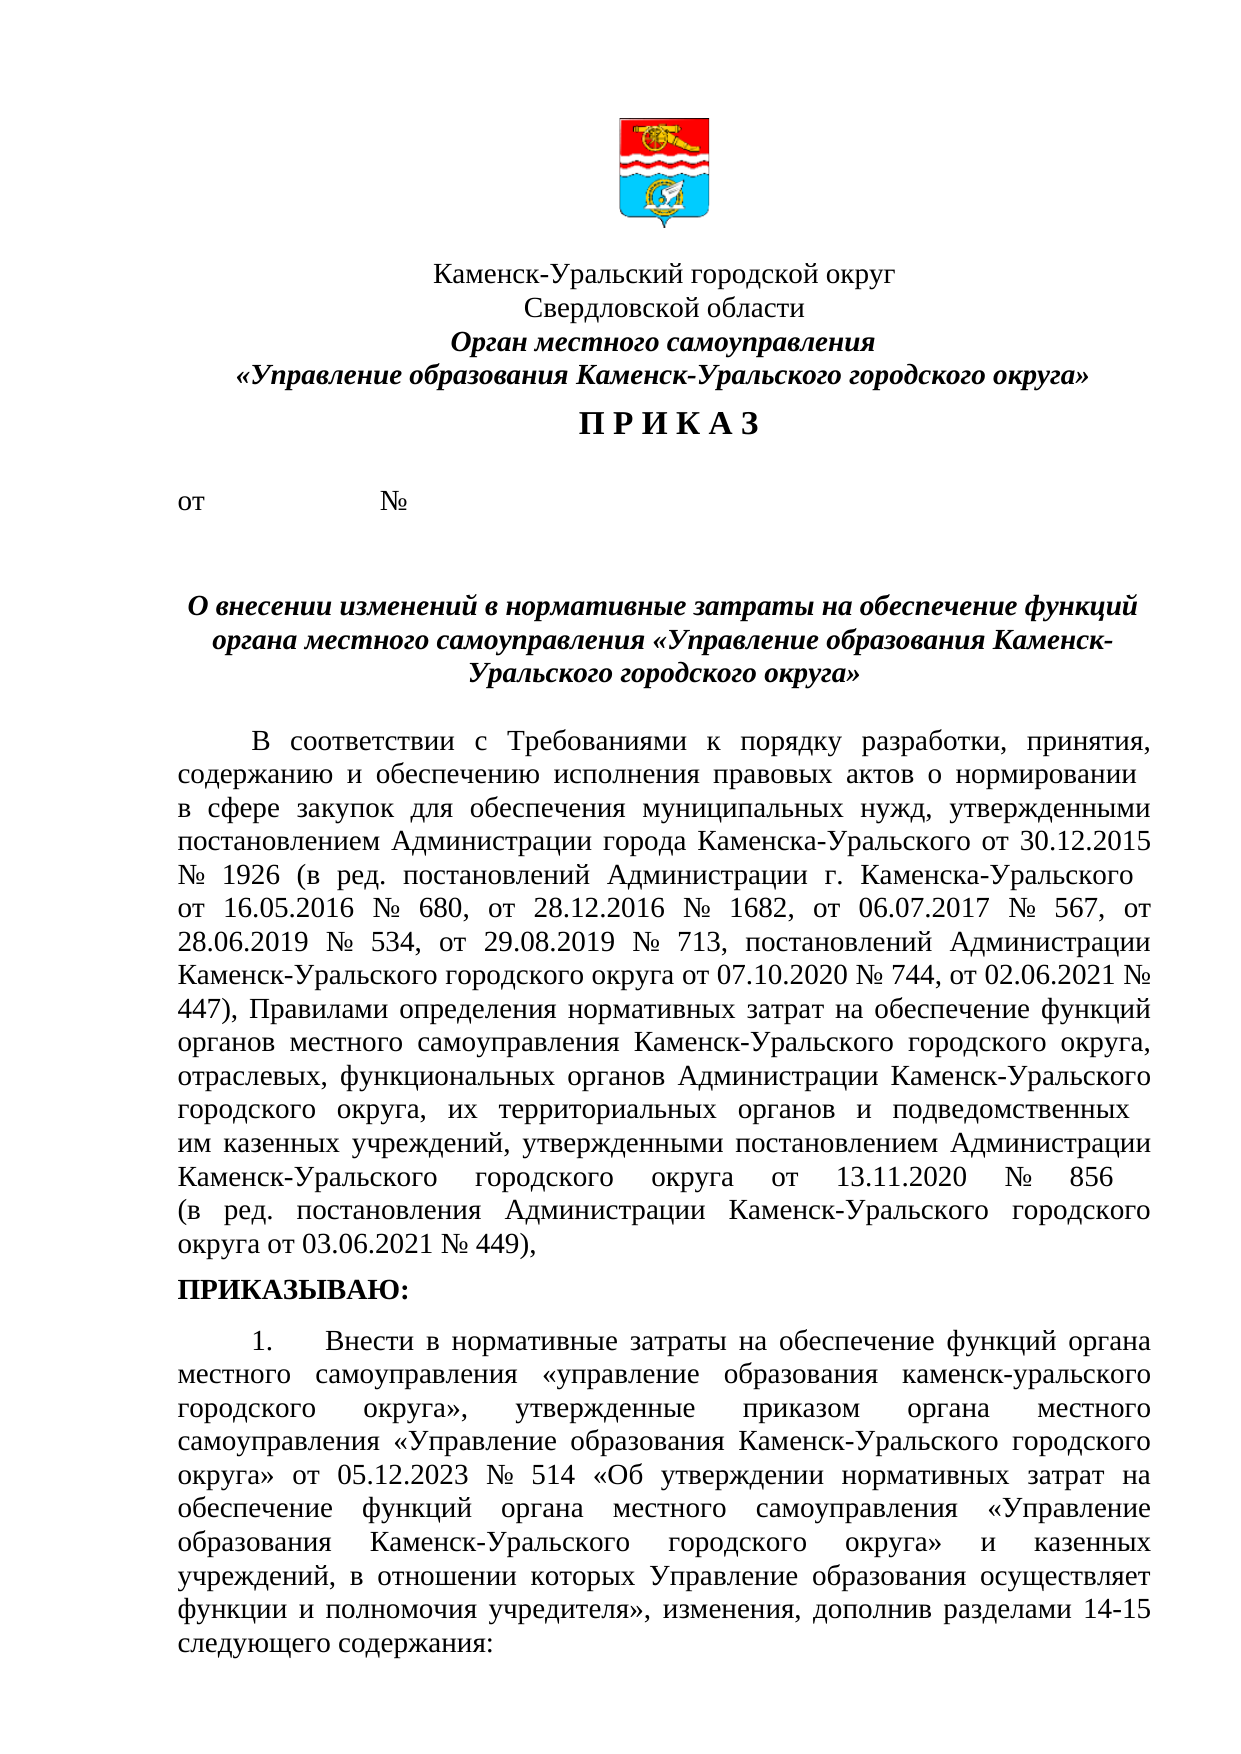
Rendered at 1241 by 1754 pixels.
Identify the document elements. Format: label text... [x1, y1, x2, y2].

list Внести в нормативные затраты на обеспечение функций органа местного самоуправления «управление образования каменск-уральского городского округа», утвержденные приказом органа местного самоуправления «Управление образования Каменск-Уральского городского округа» от 05.12.2023 № 514 «Об утверждении нормативных затрат на обеспечение функций органа местного самоуправления «Управление образования Каменск-Уральского городского округа» и казенных учреждений, в отношении которых Управление образования осуществляет функции и полномочия учредителя», изменения, дополнив разделами 14-15 следующего содержания: [177, 1323, 1152, 1658]
text П Р И К А З [177, 403, 1152, 442]
text В соответствии с Требованиями к порядку разработки, принятия, содержанию и обеспечению исполнения правовых актов о нормировании в сфере закупок для обеспечения муниципальных нужд, утвержденными постановлением Администрации города Каменска-Уральского от 30.12.2015 № 1926 (в ред. постановлений Администрации г. Каменска-Уральского от 16.05.2016 № 680, от 28.12.2016 № 1682, от 06.07.2017 № 567, от 28.06.2019 № 534, от 29.08.2019 № 713, постановлений Администрации Каменск-Уральского городского округа от 07.10.2020 № 744, от 02.06.2021 № 447), Правилами определения нормативных затрат на обеспечение функций органов местного самоуправления Каменск-Уральского городского округа, отраслевых, функциональных органов Администрации Каменск-Уральского городского округа, их территориальных органов и подведомственных им казенных учреждений, утвержденными постановлением Администрации Каменск-Уральского городского округа от 13.11.2020 № 856 (в ред. постановления Администрации Каменск-Уральского городского округа от 03.06.2021 № 449), [177, 723, 1152, 1259]
text Орган местного самоуправления [177, 324, 1152, 357]
text от № [177, 483, 1152, 517]
text Каменск-Уральский городской округ [177, 257, 1152, 290]
text ПРИКАЗЫВАЮ: [177, 1272, 1152, 1305]
text Свердловской области [177, 290, 1152, 324]
text «Управление образования Каменск-Уральского городского округа» [177, 357, 1152, 391]
text О внесении изменений в нормативные затраты на обеспечение функций органа местного самоуправления «Управление образования Каменск-Уральского городского округа» [177, 588, 1152, 689]
